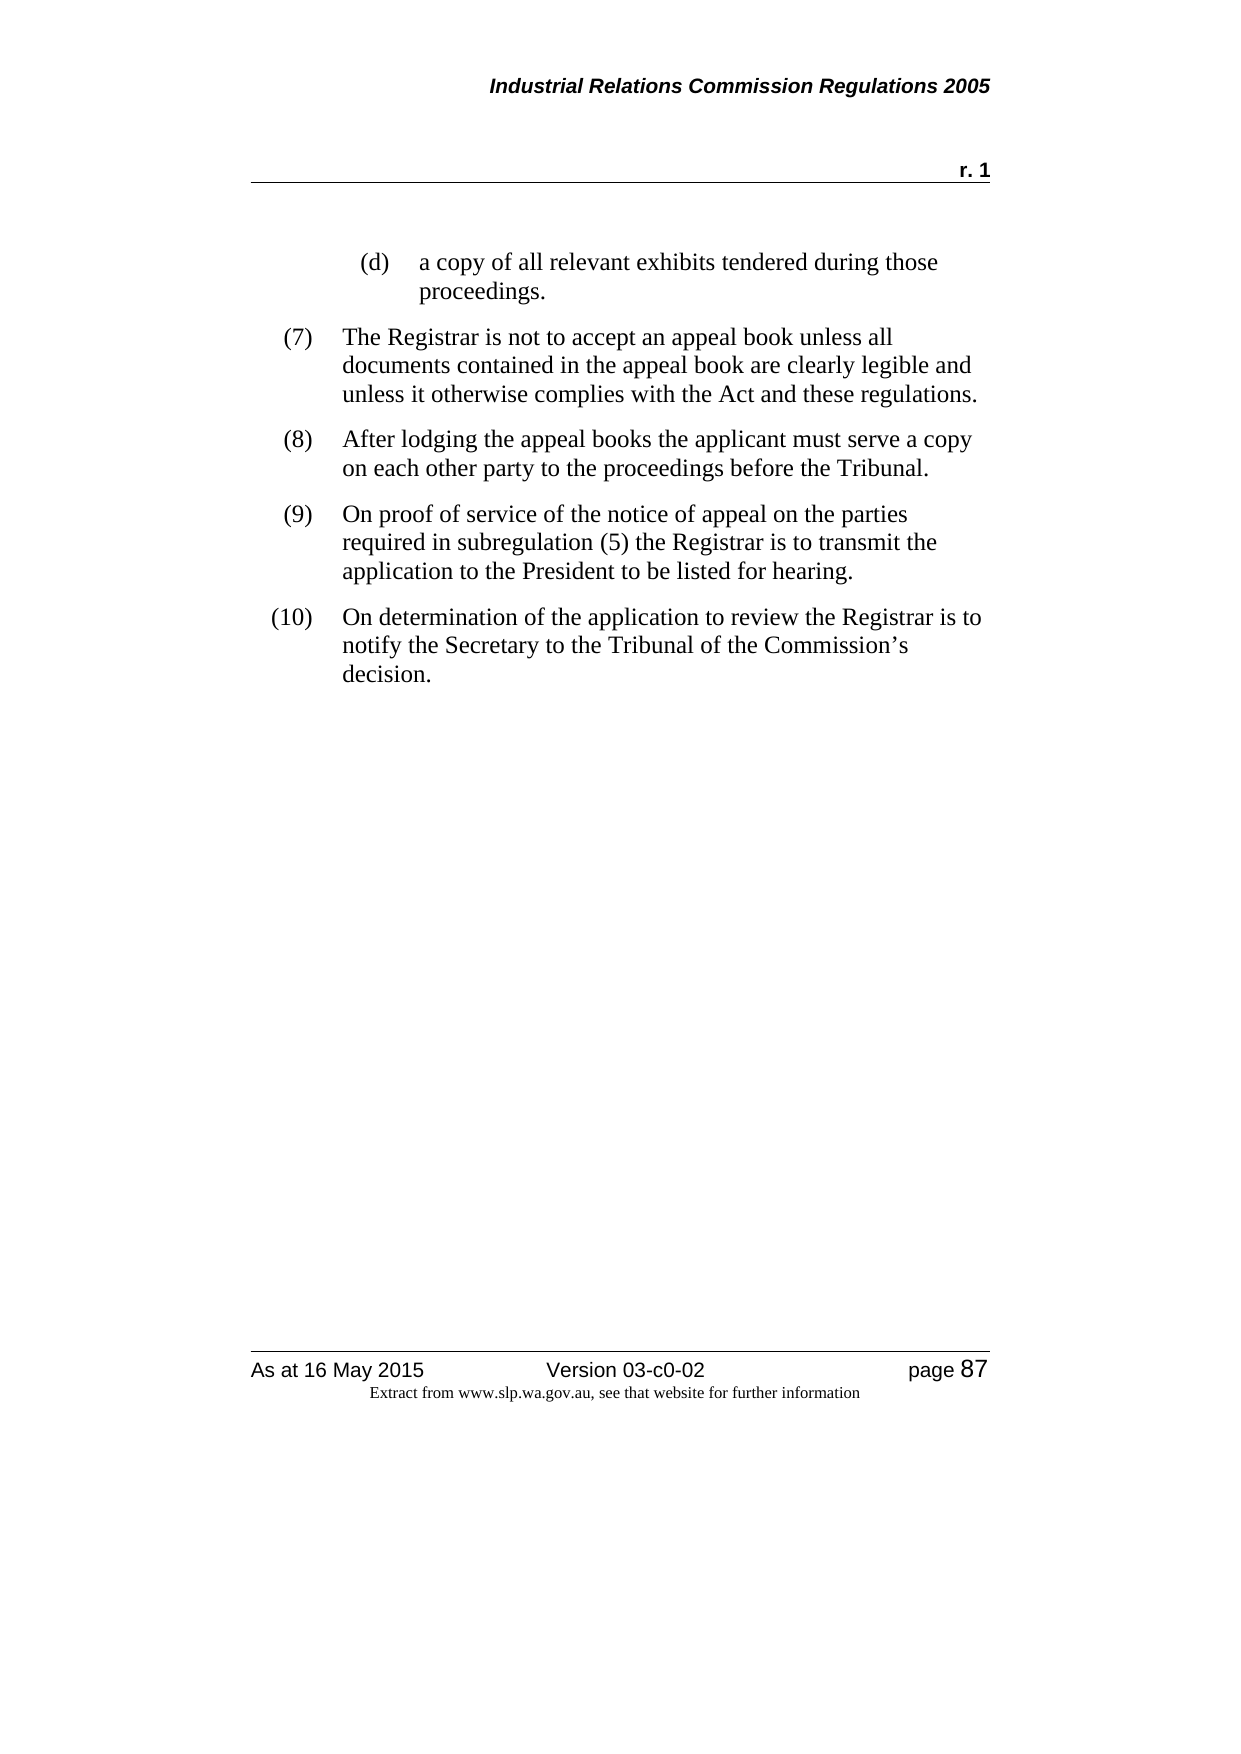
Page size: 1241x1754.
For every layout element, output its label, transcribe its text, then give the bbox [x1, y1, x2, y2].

text (7) The Registrar is not to accept an appeal book unless all documents contained in the appeal book are clearly legible and unless it otherwise complies with the Act and these regulations. [251, 322, 990, 408]
text (d) a copy of all relevant exhibits tendered during those proceedings. [251, 247, 990, 305]
text (9) On proof of service of the notice of appeal on the parties required in subregulation (5) the Registrar is to transmit the application to the President to be listed for hearing. [251, 499, 990, 585]
text (10) On determination of the application to review the Registrar is to notify the Secretary to the Tribunal of the Commission’s decision. [251, 602, 990, 688]
text (8) After lodging the appeal books the applicant must serve a copy on each other party to the proceedings before the Tribunal. [251, 424, 990, 482]
